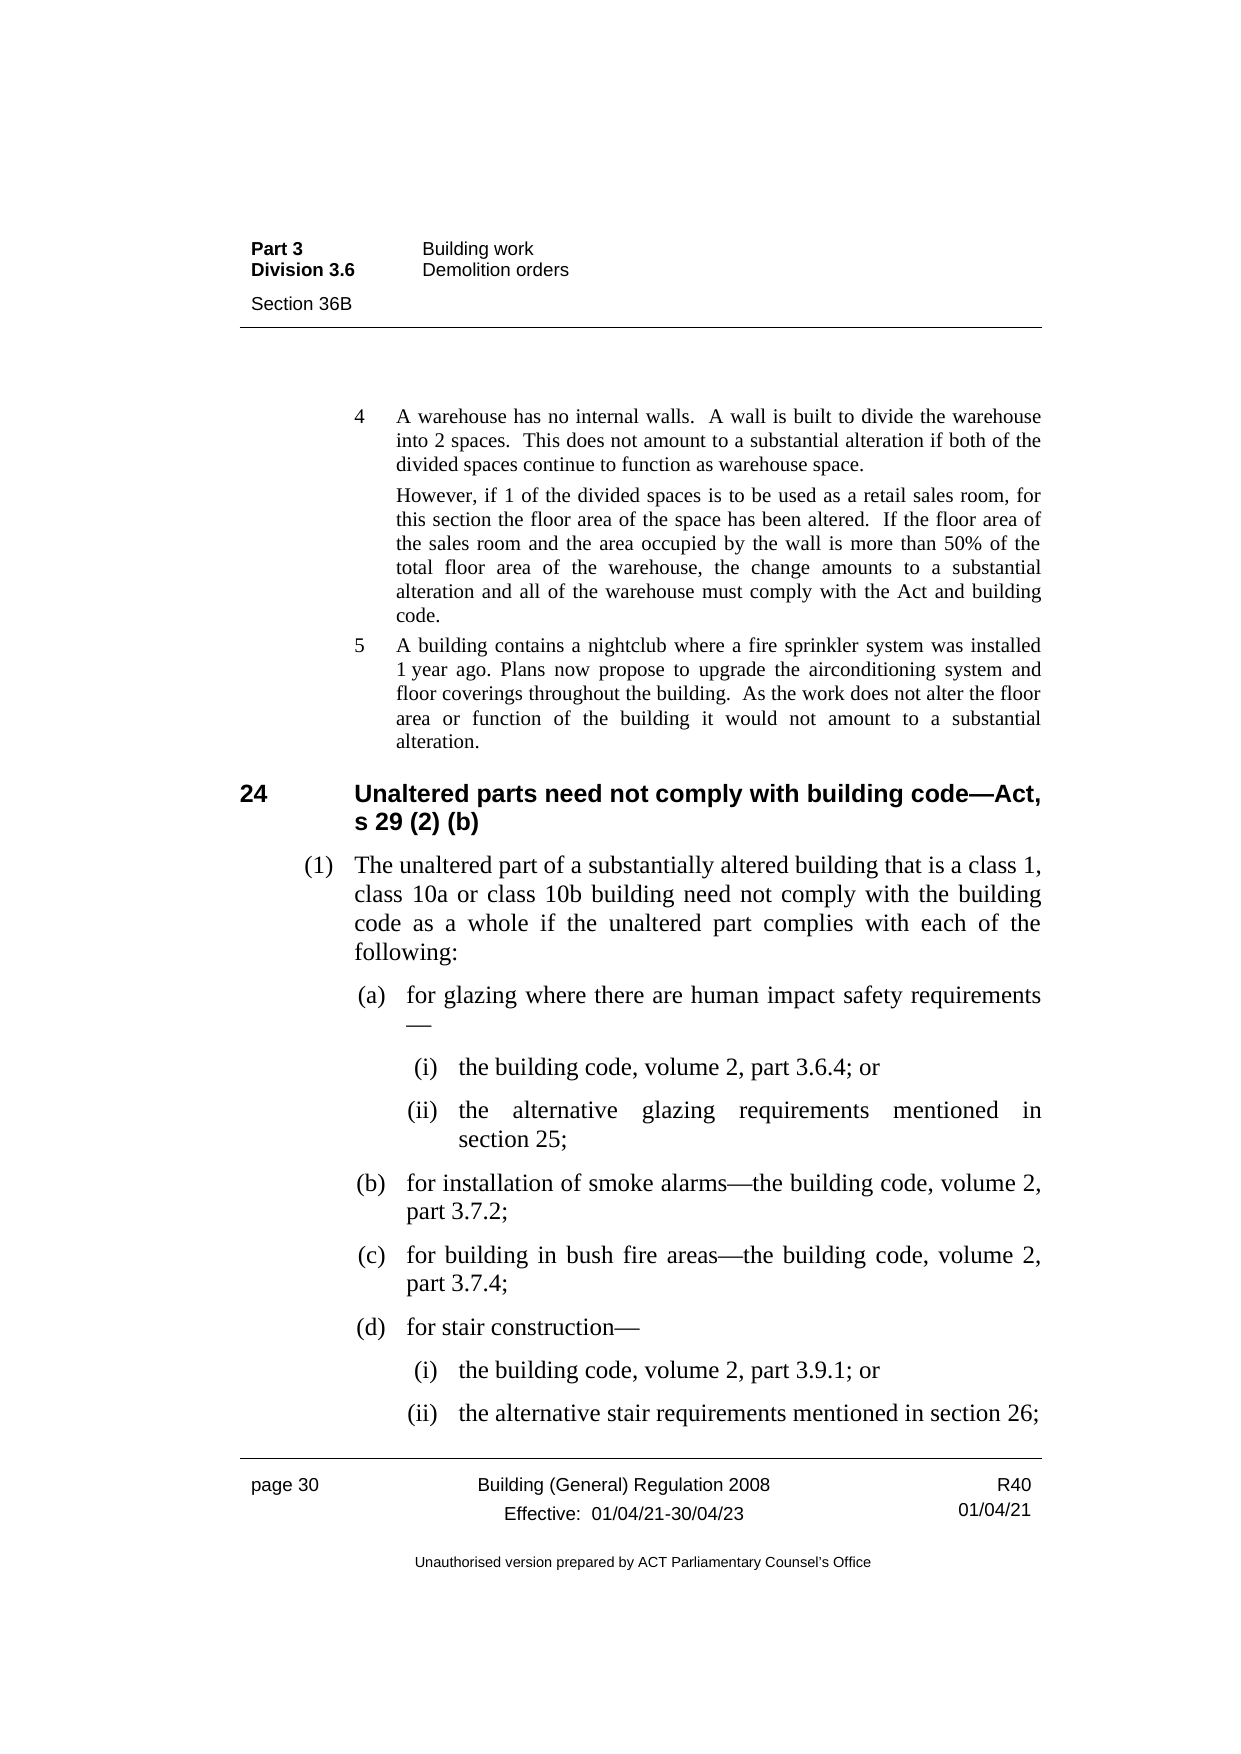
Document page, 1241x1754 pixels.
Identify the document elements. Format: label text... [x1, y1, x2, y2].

text 24 Unaltered parts need not comply with building code—Act, s 29 (2) (b) [239, 778, 1042, 836]
text (1) The unaltered part of a substantially altered building that is a class 1, class 10a or class 10b building need not comply with the building code as a whole if the unaltered part complies with each of the following: [239, 851, 1042, 966]
text (ii) the alternative glazing requirements mentioned in section 25; [239, 1096, 1042, 1153]
text (i) the building code, volume 2, part 3.6.4; or [239, 1052, 1042, 1081]
text 4 A warehouse has no internal walls. A wall is built to divide the warehouse into 2 spaces. This does not amount to a substantial alteration if both of the divided spaces continue to function as warehouse space. [354, 404, 1042, 476]
text 5 A building contains a nightclub where a fire sprinkler system was installed 1 year ago. Plans now propose to upgrade the airconditioning system and floor coverings throughout the building. As the work does not alter the floor area or function of the building it would not amount to a substantial alteration. [354, 633, 1042, 753]
text (c) for building in bush fire areas—the building code, volume 2, part 3.7.4; [239, 1240, 1042, 1297]
text (b) for installation of smoke alarms—the building code, volume 2, part 3.7.2; [239, 1168, 1042, 1225]
text However, if 1 of the divided spaces is to be used as a retail sales room, for this section the floor area of the space has been altered. If the floor area of the sales room and the area occupied by the wall is more than 50% of the total floor area of the warehouse, the change amounts to a substantial alteration and all of the warehouse must comply with the Act and building code. [354, 483, 1042, 627]
text (i) the building code, volume 2, part 3.9.1; or [239, 1355, 1042, 1384]
text (d) for stair construction— [239, 1312, 1042, 1341]
text (ii) the alternative stair requirements mentioned in section 26; [239, 1398, 1042, 1427]
text (a) for glazing where there are human impact safety requirements— [239, 980, 1042, 1038]
